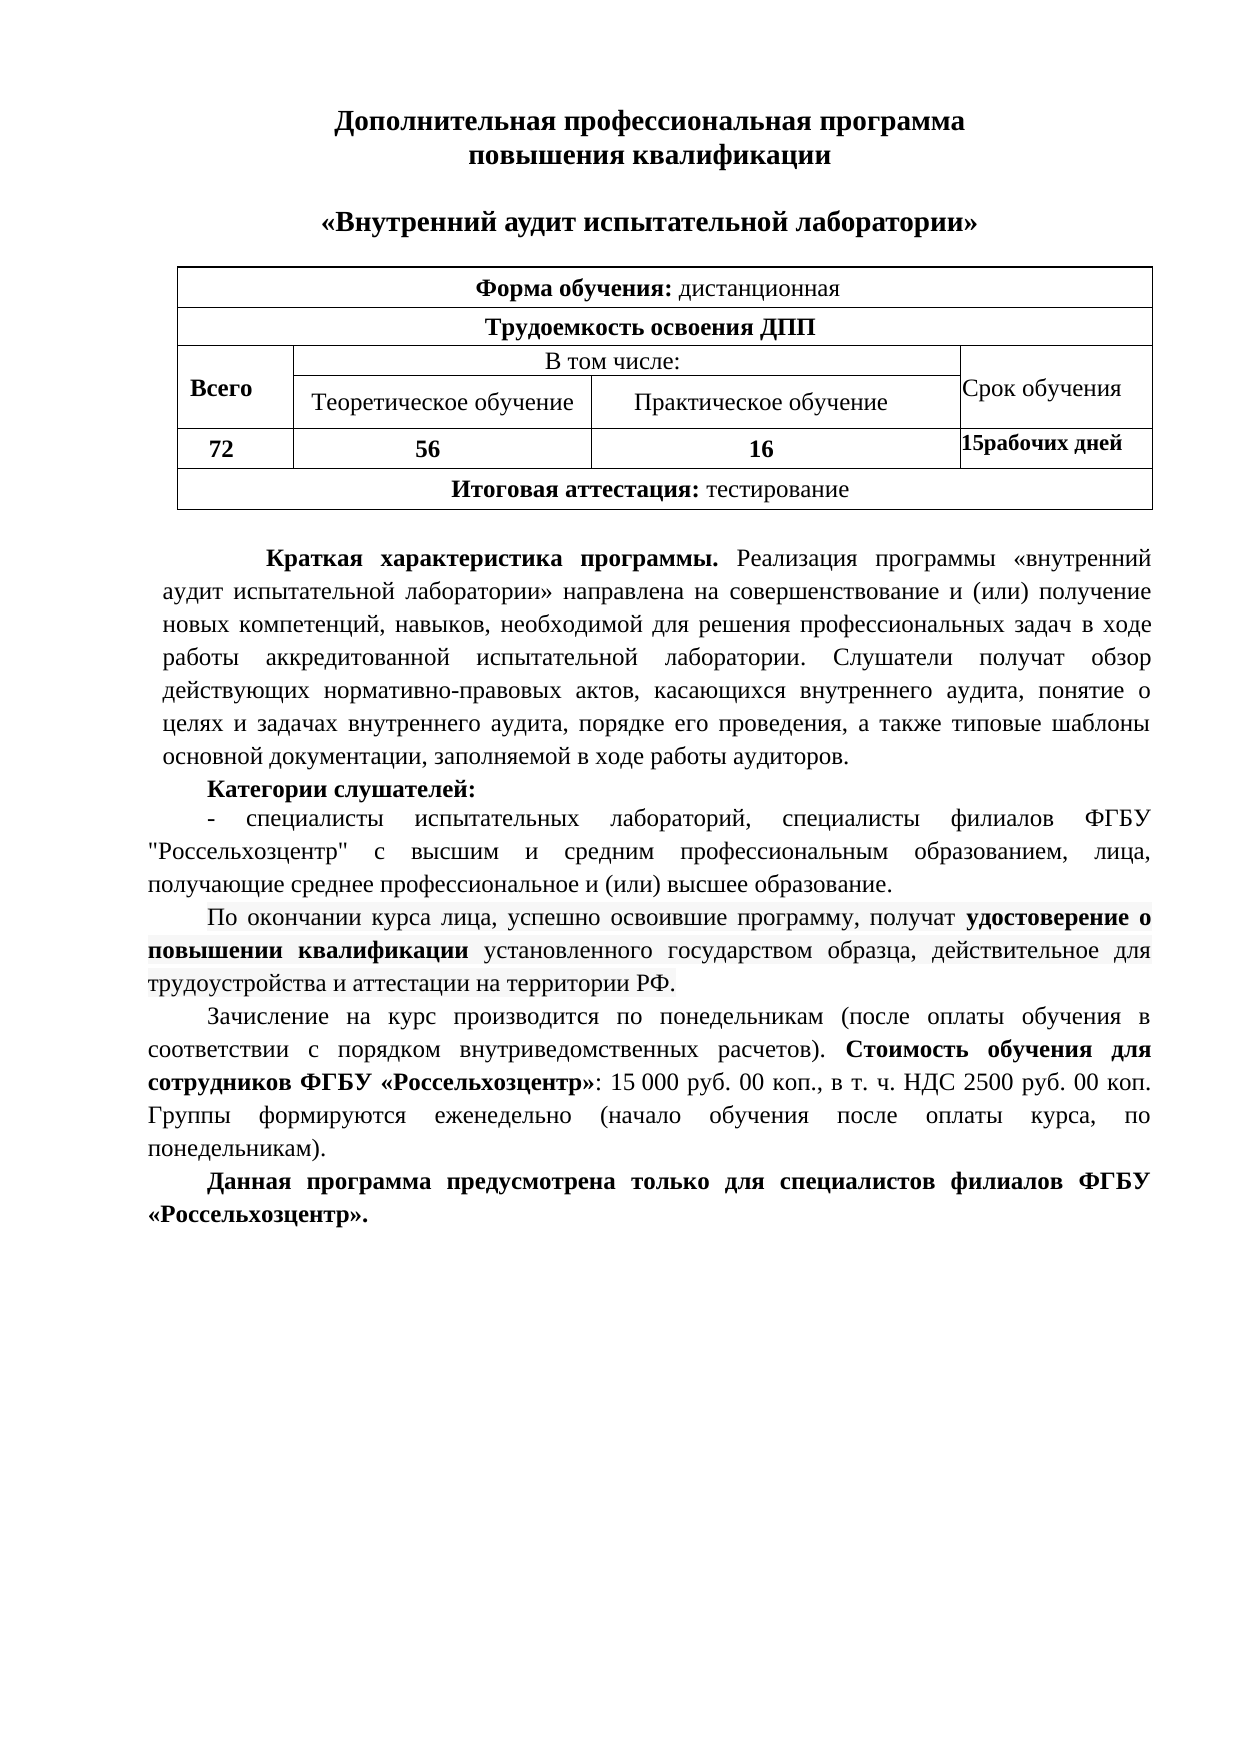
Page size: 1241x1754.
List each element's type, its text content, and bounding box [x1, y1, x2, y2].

text Краткая характеристика программы. Реализация программы «внутренний аудит испытательной лаборатории» направлена на совершенствование и (или) получение новых компетенций, навыков, необходимой для решения профессиональных задач в ходе работы аккредитованной испытательной лаборатории. Слушатели получат обзор действующих нормативно-правовых актов, касающихся внутреннего аудита, понятие о целях и задачах внутреннего аудита, порядке его проведения, а также типовые шаблоны основной документации, заполняемой в ходе работы аудиторов. [162, 543, 1152, 770]
table_cell В том числе: [294, 346, 960, 375]
text Дополнительная профессиональная программа [148, 103, 1152, 137]
text повышения квалификации [148, 137, 1152, 171]
text - специалисты испытательных лабораторий, специалисты филиалов ФГБУ "Россельхозцентр" с высшим и средним профессиональным образованием, лица, получающие среднее профессиональное и (или) высшее образование. [148, 803, 1152, 898]
text По окончании курса лица, успешно освоившие программу, получат удостоверение о повышении квалификации установленного государством образца, действительное для трудоустройства и аттестации на территории РФ. [148, 902, 1152, 935]
table_cell Трудоемкость освоения ДПП [178, 308, 1152, 345]
text Зачисление на курс производится по понедельникам (после оплаты обучения в соответствии с порядком внутриведомственных расчетов). Стоимость обучения для сотрудников ФГБУ «Россельхозцентр»: 15 000 руб. 00 коп., в т. ч. НДС 2500 руб. 00 коп. Группы формируются еженедельно (начало обучения после оплаты курса, по понедельникам). [148, 1096, 1152, 1162]
text «Внутренний аудит испытательной лаборатории» [148, 204, 1152, 238]
table_cell Итоговая аттестация: тестирование [178, 469, 1152, 509]
table_cell 56 [294, 429, 591, 468]
table_cell 16 [592, 429, 960, 468]
table_header Форма обучения: дистанционная [178, 268, 1152, 307]
text По окончании курса лица, успешно освоившие программу, получат удостоверение о повышении квалификации установленного государством образца, действительное для трудоустройства и аттестации на территории РФ. [148, 964, 1152, 997]
text Зачисление на курс производится по понедельникам (после оплаты обучения в соответствии с порядком внутриведомственных расчетов). Стоимость обучения для сотрудников ФГБУ «Россельхозцентр»: 15 000 руб. 00 коп., в т. ч. НДС 2500 руб. 00 коп. Группы формируются еженедельно (начало обучения после оплаты курса, по понедельникам). [148, 1001, 1152, 1067]
text Категории слушателей: [148, 774, 1152, 803]
table_cell Практическое обучение [592, 376, 960, 428]
table_cell Теоретическое обучение [294, 376, 591, 428]
table_cell 15рабочих дней [961, 429, 1152, 468]
table_cell Всего [178, 346, 293, 428]
table_cell 72 [178, 429, 293, 468]
text Данная программа предусмотрена только для специалистов филиалов ФГБУ «Россельхозцентр». [148, 1166, 1152, 1228]
table_cell Срок обучения [961, 346, 1152, 428]
